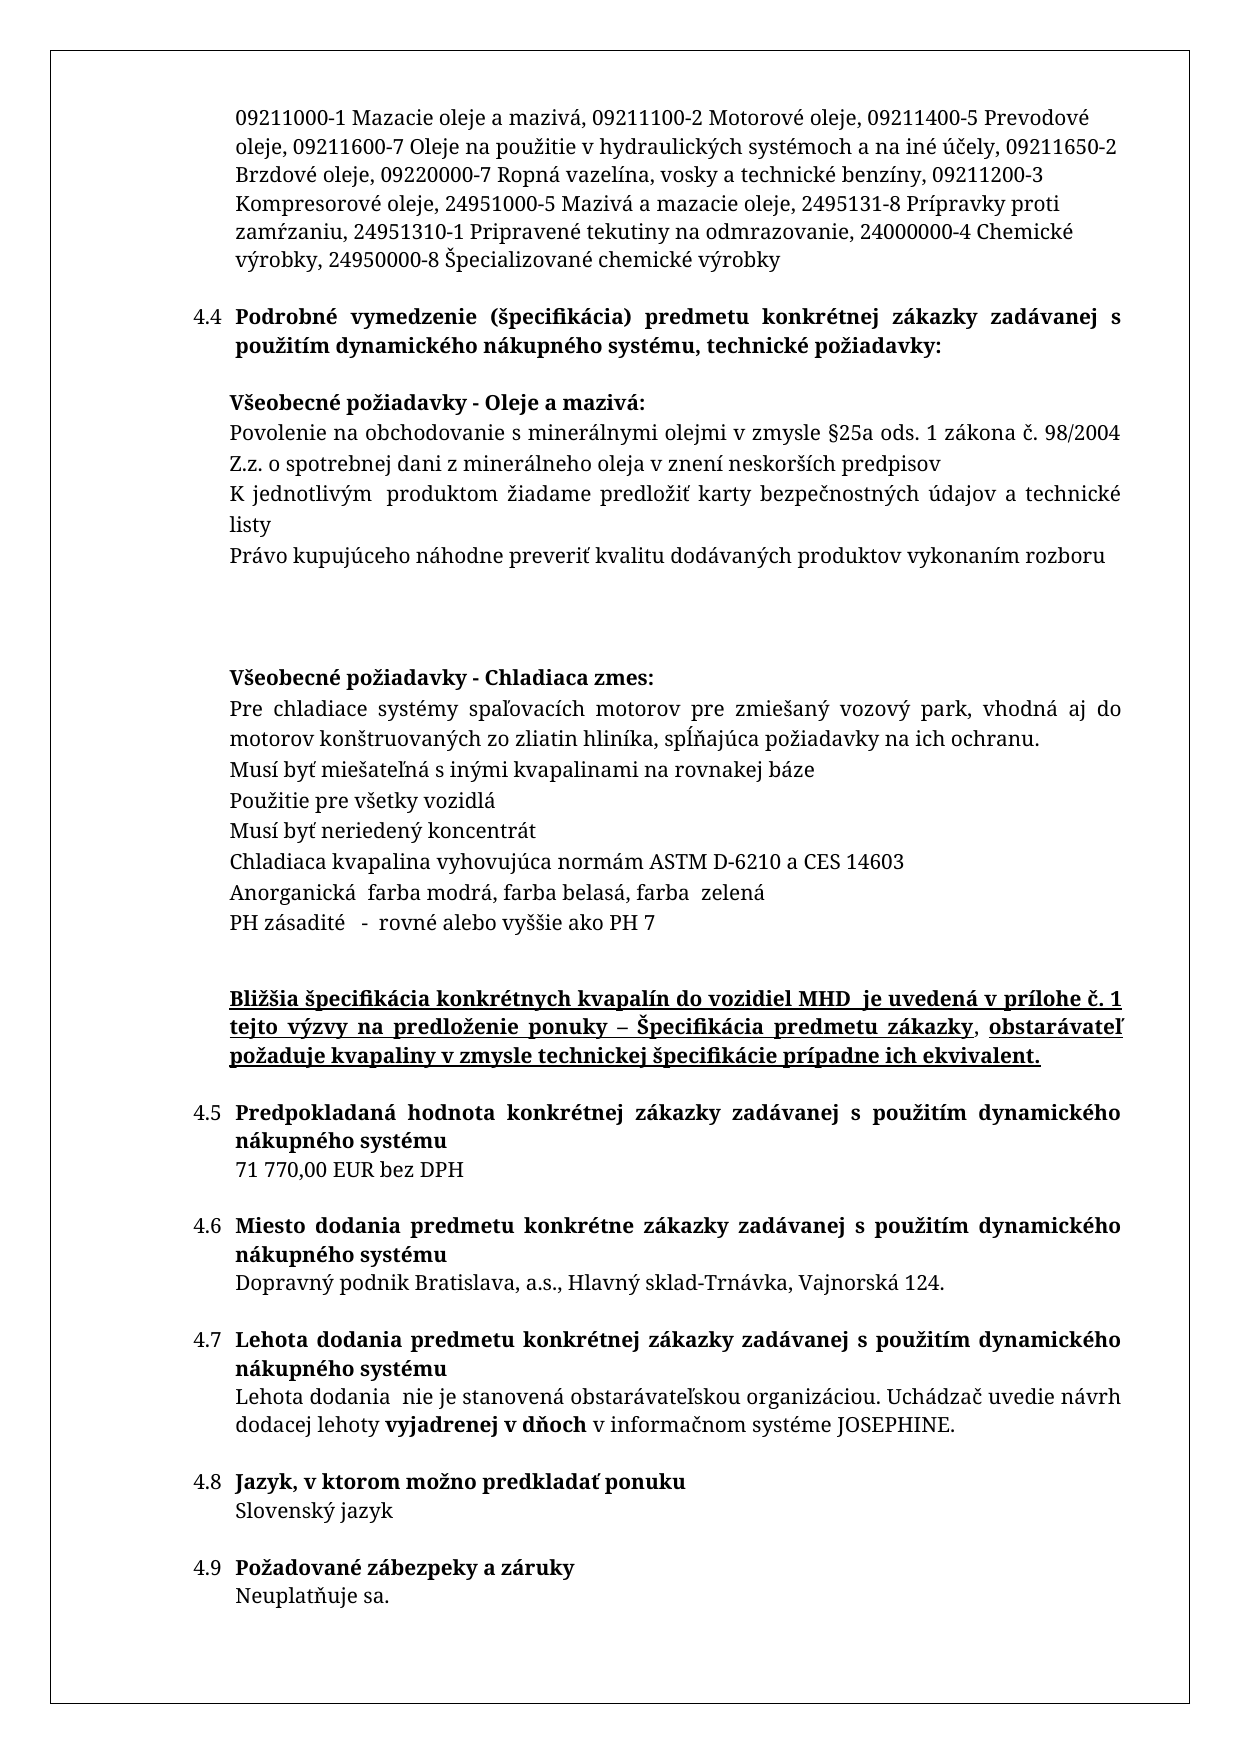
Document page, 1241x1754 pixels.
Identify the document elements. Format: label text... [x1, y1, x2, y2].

list 09211000-1 Mazacie oleje a mazivá, 09211100-2 Motorové oleje, 09211400-5 Prevodové oleje, 09211600-7 Oleje na použitie v hydraulických systémoch a na iné účely, 09211650-2 Brzdové oleje, 09220000-7 Ropná vazelína, vosky a technické benzíny, 09211200-3 Kompresorové oleje, 24951000-5 Mazivá a mazacie oleje, 2495131-8 Prípravky proti zamŕzaniu, 24951310-1 Pripravené tekutiny na odmrazovanie, 24000000-4 Chemické výrobky, 24950000-8 Špecializované chemické výrobky [235, 103, 1122, 274]
list Miesto dodania predmetu konkrétne zákazky zadávanej s použitím dynamického nákupného systému [193, 1212, 1122, 1268]
list Slovenský jazyk [235, 1496, 1122, 1524]
list 71 770,00 EUR bez DPH [235, 1155, 1122, 1183]
list Dopravný podnik Bratislava, a.s., Hlavný sklad-Trnávka, Vajnorská 124. [235, 1268, 1122, 1297]
list Požadované zábezpeky a záruky [193, 1553, 1122, 1581]
list Všeobecné požiadavky - Chladiaca zmes: [229, 663, 1122, 692]
list Anorganická farba modrá, farba belasá, farba zelená [229, 878, 1122, 906]
list Všeobecné požiadavky - Oleje a mazivá: [229, 388, 1122, 416]
list Neuplatňuje sa. [235, 1581, 1122, 1610]
list Musí byť miešateľná s inými kvapalinami na rovnakej báze [229, 755, 1122, 784]
list PH zásadité - rovné alebo vyššie ako PH 7 [229, 908, 1122, 937]
list Právo kupujúceho náhodne preveriť kvalitu dodávaných produktov vykonaním rozboru [229, 541, 1122, 569]
list Podrobné vymedzenie (špecifikácia) predmetu konkrétnej zákazky zadávanej s použitím dynamického nákupného systému, technické požiadavky: [193, 302, 1122, 359]
list Chladiaca kvapalina vyhovujúca normám ASTM D-6210 a CES 14603 [229, 847, 1122, 876]
list Predpokladaná hodnota konkrétnej zákazky zadávanej s použitím dynamického nákupného systému [193, 1098, 1122, 1155]
list Musí byť neriedený koncentrát [229, 816, 1122, 845]
list Pre chladiace systémy spaľovacích motorov pre zmiešaný vozový park, vhodná aj do motorov konštruovaných zo zliatin hliníka, spĺňajúca požiadavky na ich ochranu. [229, 694, 1122, 753]
list Povolenie na obchodovanie s minerálnymi olejmi v zmysle §25a ods. 1 zákona č. 98/2004 Z.z. o spotrebnej dani z minerálneho oleja v znení neskorších predpisov [229, 418, 1122, 477]
text Bližšia špecifikácia konkrétnych kvapalín do vozidiel MHD je uvedená v prílohe č. 1 tejto výzvy na predloženie ponuky – Špecifikácia predmetu zákazky, obstarávateľ požaduje kvapaliny v zmysle technickej špecifikácie prípadne ich ekvivalent. [229, 984, 1122, 1008]
list Lehota dodania nie je stanovená obstarávateľskou organizáciou. Uchádzač uvedie návrh dodacej lehoty vyjadrenej v dňoch v informačnom systéme JOSEPHINE. [235, 1382, 1122, 1439]
list K jednotlivým produktom žiadame predložiť karty bezpečnostných údajov a technické listy [229, 479, 1122, 539]
list Použitie pre všetky vozidlá [229, 786, 1122, 814]
text Bližšia špecifikácia konkrétnych kvapalín do vozidiel MHD je uvedená v prílohe č. 1 tejto výzvy na predloženie ponuky – Špecifikácia predmetu zákazky, obstarávateľ požaduje kvapaliny v zmysle technickej špecifikácie prípadne ich ekvivalent. [229, 1010, 1122, 1069]
list Lehota dodania predmetu konkrétnej zákazky zadávanej s použitím dynamického nákupného systému [193, 1325, 1122, 1382]
list Jazyk, v ktorom možno predkladať ponuku [193, 1467, 1122, 1496]
